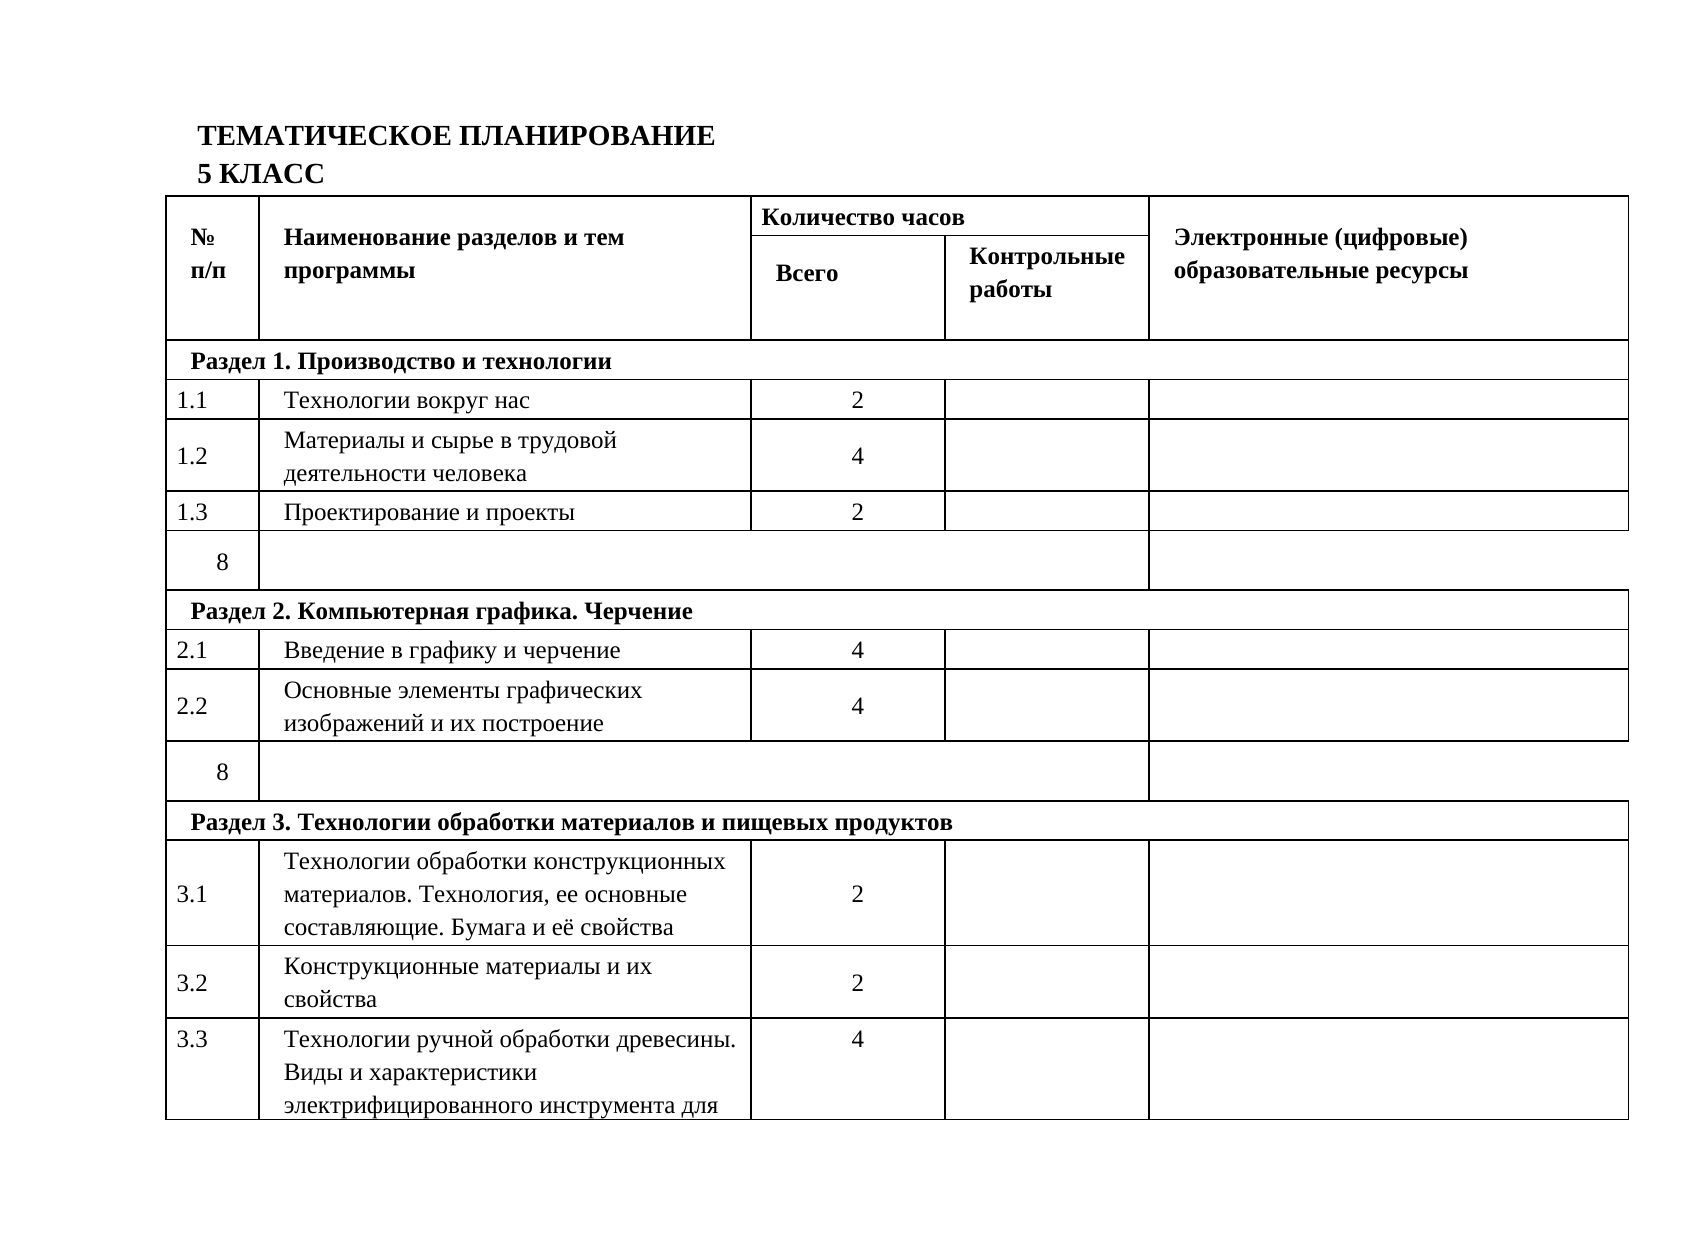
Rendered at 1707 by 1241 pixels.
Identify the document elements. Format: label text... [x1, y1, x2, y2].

table_header Электронные (цифровые) образовательные ресурсы [1150, 197, 1628, 339]
table_cell [1150, 1019, 1628, 1119]
table_cell Раздел 2. Компьютерная графика. Черчение [167, 591, 1628, 629]
table_cell Технологии обработки конструкционных материалов. Технология, ее основные составляющие. Бумага и её свойства [260, 841, 750, 945]
table_cell [946, 946, 1148, 1017]
table_cell Конструкционные материалы и их свойства [260, 946, 750, 1017]
table_cell 4 [752, 670, 944, 740]
table_cell [260, 531, 1148, 589]
table_cell 2 [752, 946, 944, 1017]
table_cell 3.3 [167, 1019, 258, 1119]
table_cell [1150, 670, 1628, 740]
table_cell [1150, 380, 1628, 418]
table_header № п/п [167, 197, 258, 339]
table_cell 2.1 [167, 630, 258, 668]
table_cell 8 [167, 531, 258, 589]
table_cell [946, 841, 1148, 945]
table_cell Контрольные работы [946, 236, 1148, 339]
table_cell 8 [167, 742, 258, 800]
table_cell 2 [752, 492, 944, 530]
table_cell [946, 420, 1148, 490]
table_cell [260, 1019, 750, 1119]
table_cell [946, 492, 1148, 530]
table_cell 3.2 [167, 946, 258, 1017]
table_cell [1150, 630, 1628, 668]
table_cell 1.3 [167, 492, 258, 530]
table_cell Технологии вокруг нас [260, 380, 750, 418]
table_cell 2 [752, 841, 944, 945]
table_cell Основные элементы графических изображений и их построение [260, 670, 750, 740]
table_cell Материалы и сырье в трудовой деятельности человека [260, 420, 750, 490]
table_header Наименование разделов и тем программы [260, 197, 750, 339]
table_cell 1.1 [167, 380, 258, 418]
table_cell Проектирование и проекты [260, 492, 750, 530]
table_cell [1150, 420, 1628, 490]
table_cell [946, 630, 1148, 668]
table_cell Раздел 1. Производство и технологии [167, 341, 1628, 379]
table_cell Раздел 3. Технологии обработки материалов и пищевых продуктов [167, 802, 1628, 839]
table_cell [260, 742, 1148, 800]
table_cell [946, 1019, 1148, 1119]
table_cell 4 [752, 630, 944, 668]
table_cell [946, 670, 1148, 740]
table_cell 2.2 [167, 670, 258, 740]
table_cell 3.1 [167, 841, 258, 945]
table_header Количество часов [752, 197, 1148, 234]
table_cell 4 [752, 1019, 944, 1119]
table_cell 1.2 [167, 420, 258, 490]
table_cell [1150, 492, 1628, 530]
text ТЕМАТИЧЕСКОЕ ПЛАНИРОВАНИЕ [190, 118, 1618, 152]
text 5 КЛАСС [190, 157, 1618, 190]
table_cell [946, 380, 1148, 418]
table_cell Введение в графику и черчение [260, 630, 750, 668]
table_cell 4 [752, 420, 944, 490]
table_cell 2 [752, 380, 944, 418]
table_cell Всего [752, 236, 944, 339]
table_cell [1150, 946, 1628, 1017]
table_cell [1150, 841, 1628, 945]
